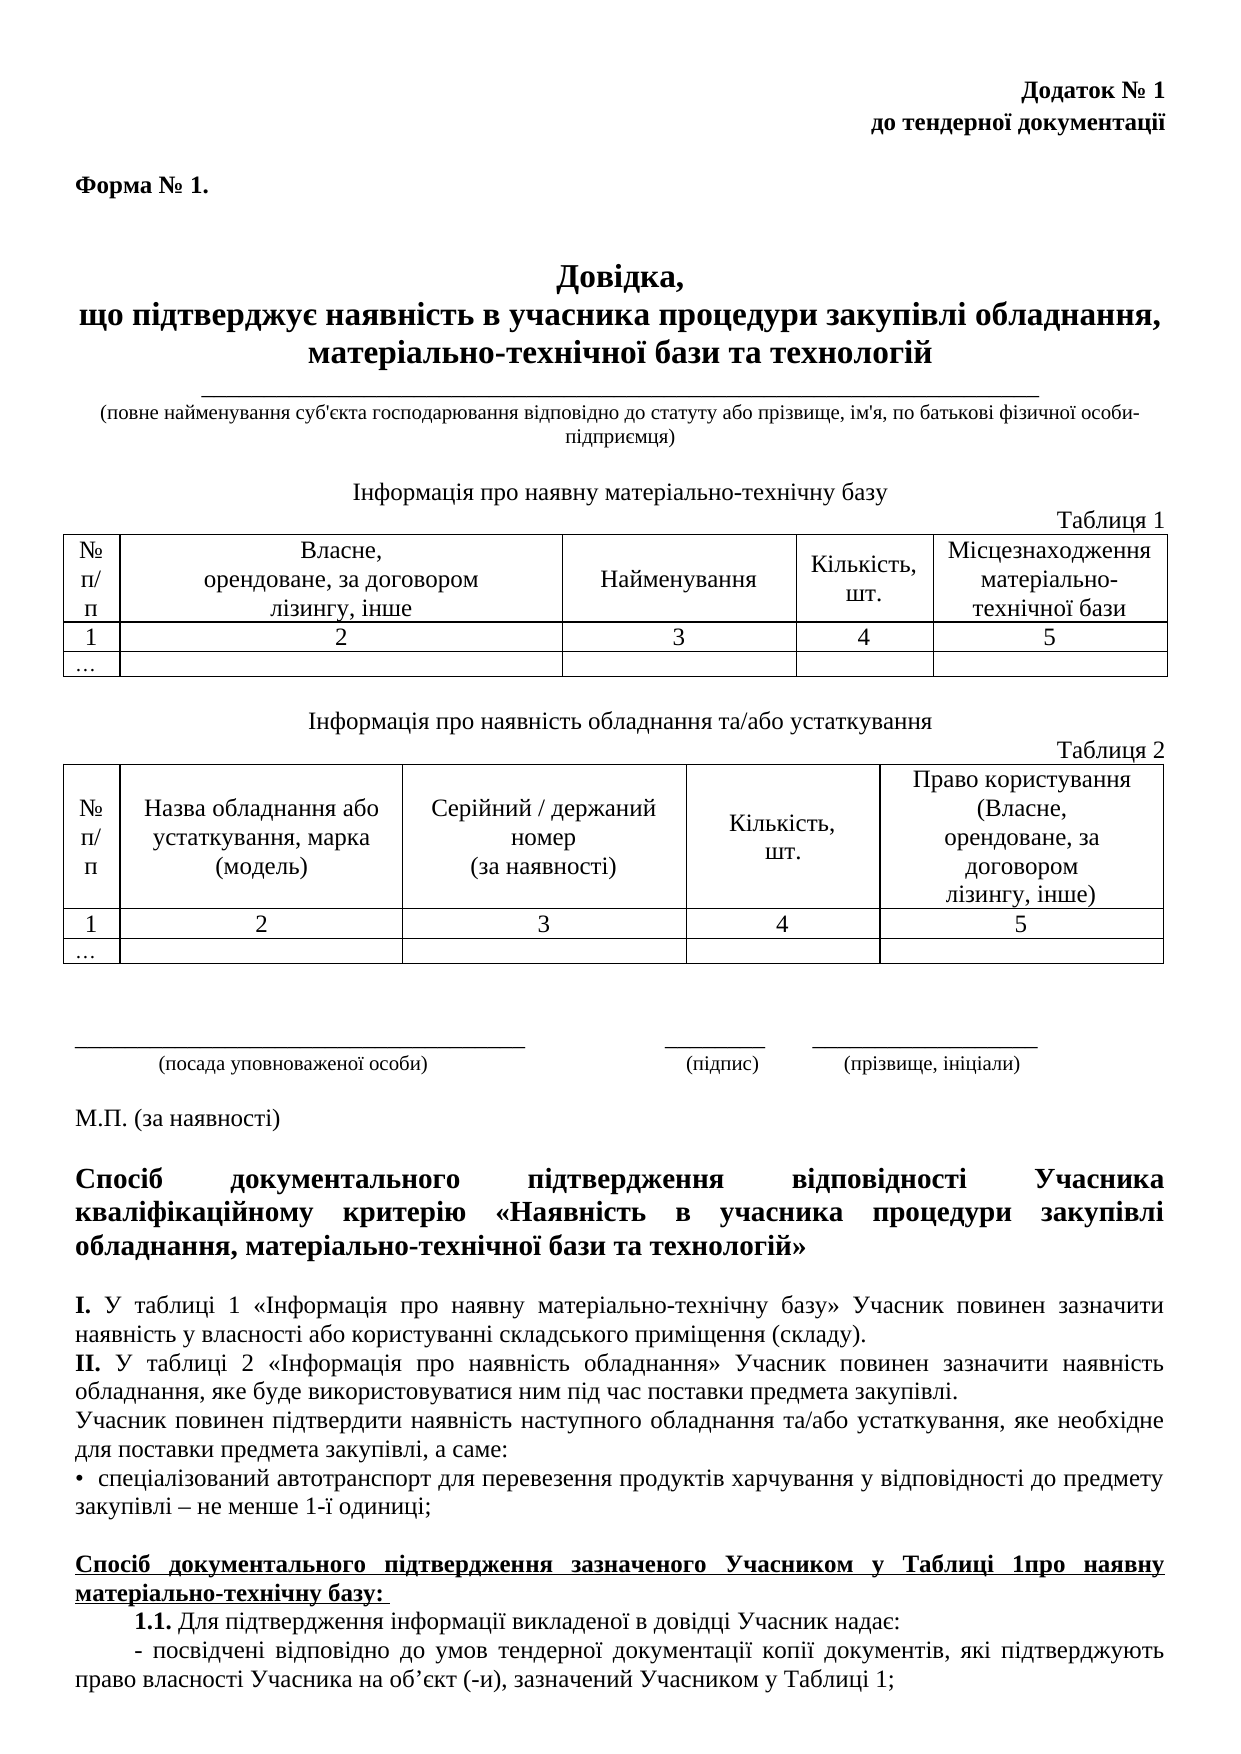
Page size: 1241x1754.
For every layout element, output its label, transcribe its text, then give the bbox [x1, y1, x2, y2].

table_header Власне, орендоване, за договором лізингу, інше [121, 535, 562, 621]
table_header Право користування (Власне, орендоване, за договором лізингу, інше) [881, 765, 1163, 908]
table_header № п/п [64, 535, 119, 621]
text Учасник повинен підтвердити наявність наступного обладнання та/або устаткування, яке необхідне для поставки предмета закупівлі, а саме: [75, 1405, 1165, 1463]
text • спеціалізований автотранспорт для перевезення продуктів харчування у відповідності до предмету закупівлі – не менше 1-ї одиниці; [75, 1463, 1165, 1520]
text Таблиця 1 [75, 505, 1165, 534]
table_header № п/п [64, 765, 119, 908]
table_cell [563, 652, 796, 676]
table_cell [121, 652, 562, 676]
table_cell 5 [934, 623, 1167, 651]
table_header Назва обладнання або устаткування, марка (модель) [121, 765, 402, 908]
text ___________________________________________________________________ [75, 371, 1165, 400]
text Спосіб документального підтвердження зазначеного Учасником у Таблиці 1про наявну матеріально-технічну базу: [75, 1549, 1165, 1574]
table_cell … [64, 652, 119, 676]
text що підтверджує наявність в учасника процедури закупівлі обладнання, матеріально-технічної бази та технологій [75, 294, 1165, 371]
text до тендерної документації [754, 107, 1165, 135]
text Інформація про наявну матеріально-технічну базу [75, 477, 1165, 505]
table_cell 2 [121, 909, 402, 938]
text І. У таблиці 1 «Інформація про наявну матеріально-технічну базу» Учасник повинен зазначити наявність у власності або користуванні складського приміщення (складу). [75, 1290, 1165, 1348]
table_cell 4 [797, 623, 933, 651]
text Інформація про наявність обладнання та/або устаткування [75, 706, 1165, 735]
text (посада уповноваженої особи) (підпис) (прізвище, ініціали) [75, 1051, 1165, 1074]
table_cell 5 [881, 909, 1163, 938]
text Спосіб документального підтвердження зазначеного Учасником у Таблиці 1про наявну матеріально-технічну базу: [75, 1575, 1165, 1606]
text ____________________________________ ________ __________________ [75, 1022, 1165, 1051]
table_header Серійний / держаний номер (за наявності) [403, 765, 686, 908]
table_cell [403, 939, 686, 963]
text ІІ. У таблиці 2 «Інформація про наявність обладнання» Учасник повинен зазначити наявність обладнання, яке буде використовуватися ним під час поставки предмета закупівлі. [75, 1348, 1165, 1405]
text Додаток № 1 [754, 75, 1165, 104]
table_cell 3 [563, 623, 796, 651]
table_cell [687, 939, 879, 963]
table_cell [797, 652, 933, 676]
table_cell [934, 652, 1167, 676]
table_header Кількість, шт. [797, 535, 933, 621]
text М.П. (за наявності) [75, 1103, 1165, 1132]
table_header Найменування [563, 535, 796, 621]
table_cell [121, 939, 402, 963]
table_cell [881, 939, 1163, 963]
text 1.1. Для підтвердження інформації викладеної в довідці Учасник надає: [75, 1606, 1165, 1635]
text Довідка, [75, 256, 1165, 294]
text - посвідчені відповідно до умов тендерної документації копії документів, які підтверджують право власності Учасника на об’єкт (-и), зазначений Учасником у Таблиці 1; [75, 1635, 1165, 1693]
table_cell … [64, 939, 119, 963]
text Форма № 1. [75, 170, 1163, 198]
table_cell 1 [64, 623, 119, 651]
table_cell 1 [64, 909, 119, 938]
table_cell 3 [403, 909, 686, 938]
table_cell 4 [687, 909, 879, 938]
table_cell 2 [121, 623, 562, 651]
text Таблиця 2 [75, 735, 1165, 763]
text Спосіб документального підтвердження відповідності Учасника кваліфікаційному критерію «Наявність в учасника процедури закупівлі обладнання, матеріально-технічної бази та технологій» [75, 1161, 1165, 1261]
table_header Місцезнаходження матеріально-технічної бази [934, 535, 1167, 621]
text (повне найменування суб'єкта господарювання відповідно до статуту або прізвище, ім'я, по батькові фізичної особи-підприємця) [75, 400, 1165, 448]
table_header Кількість, шт. [687, 765, 879, 908]
